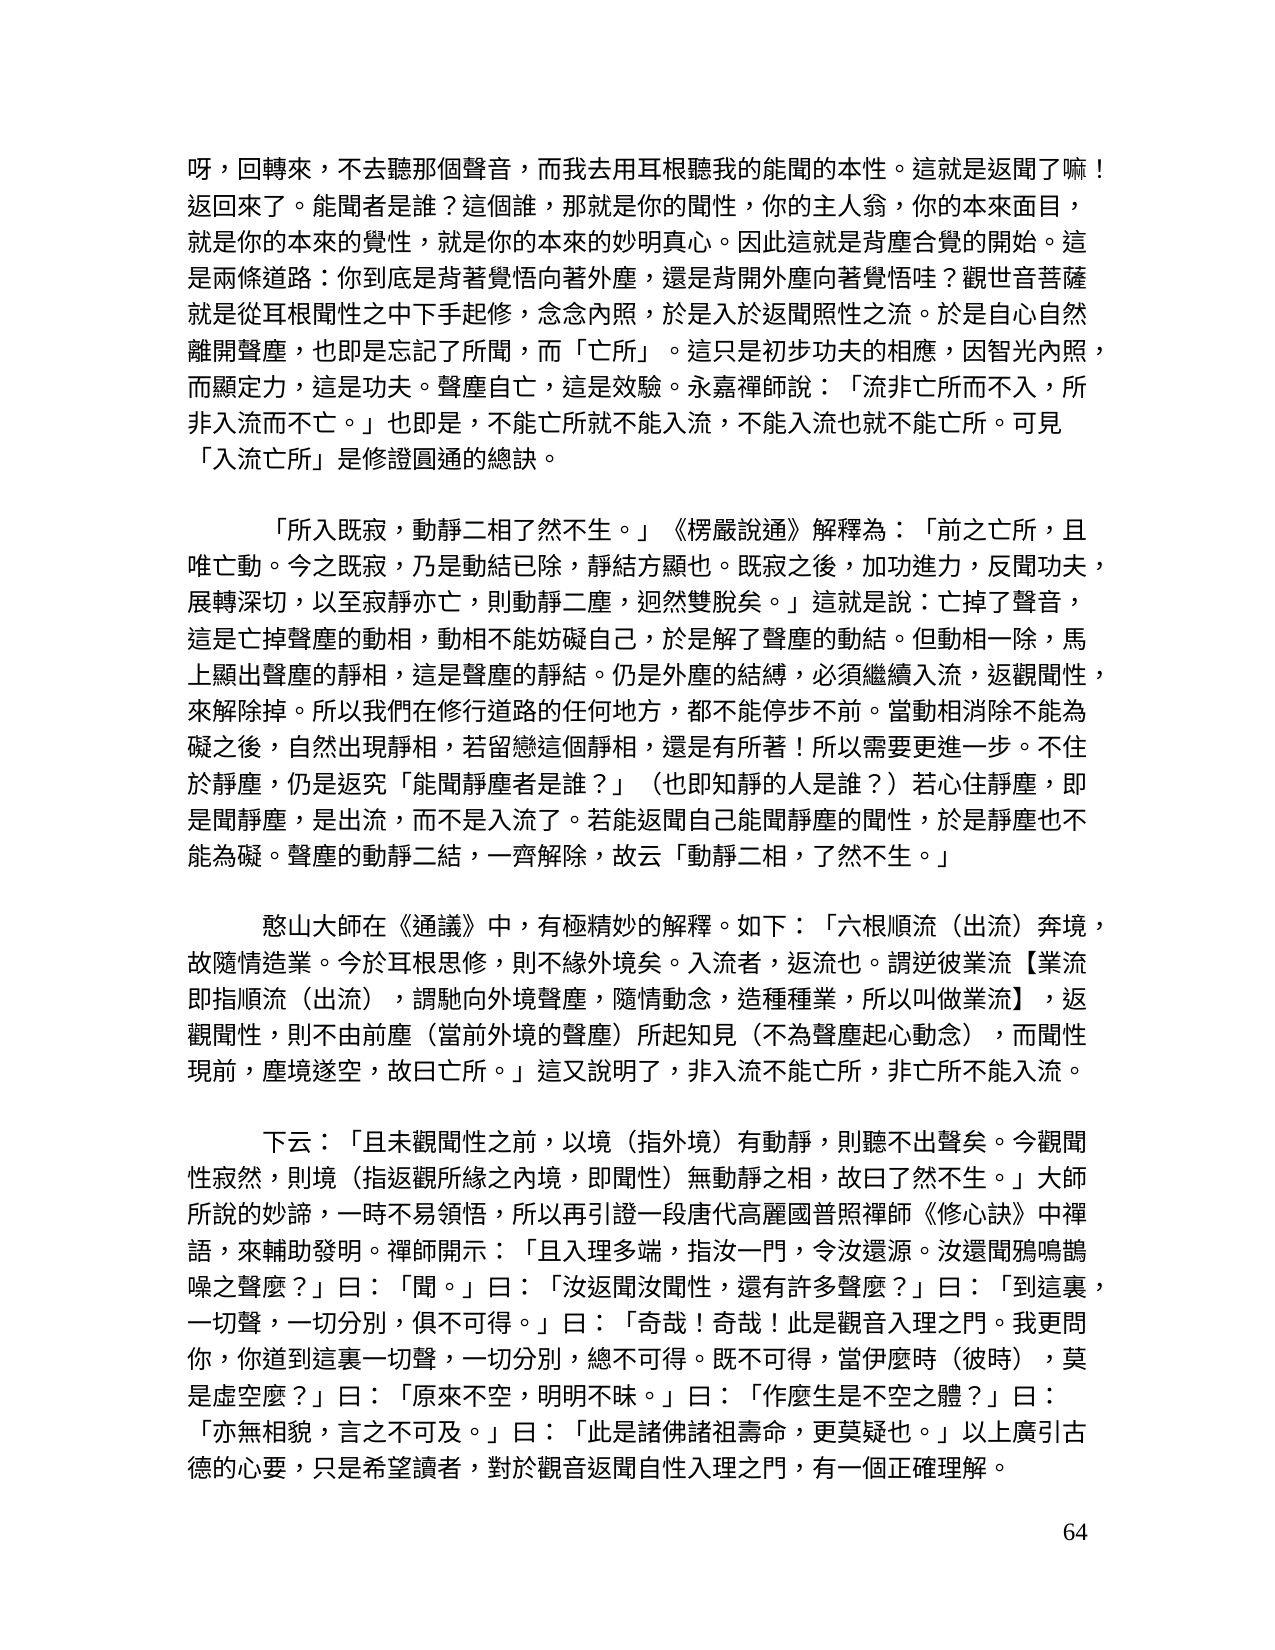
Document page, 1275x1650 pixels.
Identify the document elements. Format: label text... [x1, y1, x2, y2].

text 憨山大師在《通議》中，有極精妙的解釋。如下：「六根順流（出流）奔境，故隨情造業。今於耳根思修，則不緣外境矣。入流者，返流也。謂逆彼業流【業流即指順流（出流），謂馳向外境聲塵，隨情動念，造種種業，所以叫做業流】，返觀聞性，則不由前塵（當前外境的聲塵）所起知見（不為聲塵起心動念），而聞性現前，塵境遂空，故曰亡所。」這又說明了，非入流不能亡所，非亡所不能入流。 [187, 907, 1087, 1088]
text 「所入既寂，動靜二相了然不生。」《楞嚴說通》解釋為：「前之亡所，且唯亡動。今之既寂，乃是動結已除，靜結方顯也。既寂之後，加功進力，反聞功夫，展轉深切，以至寂靜亦亡，則動靜二塵，迥然雙脫矣。」這就是說：亡掉了聲音，這是亡掉聲塵的動相，動相不能妨礙自己，於是解了聲塵的動結。但動相一除，馬上顯出聲塵的靜相，這是聲塵的靜結。仍是外塵的結縛，必須繼續入流，返觀聞性，來解除掉。所以我們在修行道路的任何地方，都不能停步不前。當動相消除不能為礙之後，自然出現靜相，若留戀這個靜相，還是有所著！所以需要更進一步。不住於靜塵，仍是返究「能聞靜塵者是誰？」（也即知靜的人是誰？）若心住靜塵，即是聞靜塵，是出流，而不是入流了。若能返聞自己能聞靜塵的聞性，於是靜塵也不能為礙。聲塵的動靜二結，一齊解除，故云「動靜二相，了然不生。」 [187, 510, 1087, 873]
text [187, 150, 1087, 476]
text 下云：「且未觀聞性之前，以境（指外境）有動靜，則聽不出聲矣。今觀聞性寂然，則境（指返觀所緣之內境，即聞性）無動靜之相，故曰了然不生。」大師所說的妙諦，一時不易領悟，所以再引證一段唐代高麗國普照禪師《修心訣》中禪語，來輔助發明。禪師開示：「且入理多端，指汝一門，令汝還源。汝還聞鴉鳴鵲噪之聲麼？」曰：「聞。」曰：「汝返聞汝聞性，還有許多聲麼？」曰：「到這裏，一切聲，一切分別，俱不可得。」曰：「奇哉！奇哉！此是觀音入理之門。我更問你，你道到這裏一切聲，一切分別，總不可得。既不可得，當伊麼時（彼時），莫是虛空麼？」曰：「原來不空，明明不昧。」曰：「作麼生是不空之體？」曰：「亦無相貌，言之不可及。」曰：「此是諸佛諸祖壽命，更莫疑也。」以上廣引古德的心要，只是希望讀者，對於觀音返聞自性入理之門，有一個正確理解。 [187, 1122, 1087, 1485]
